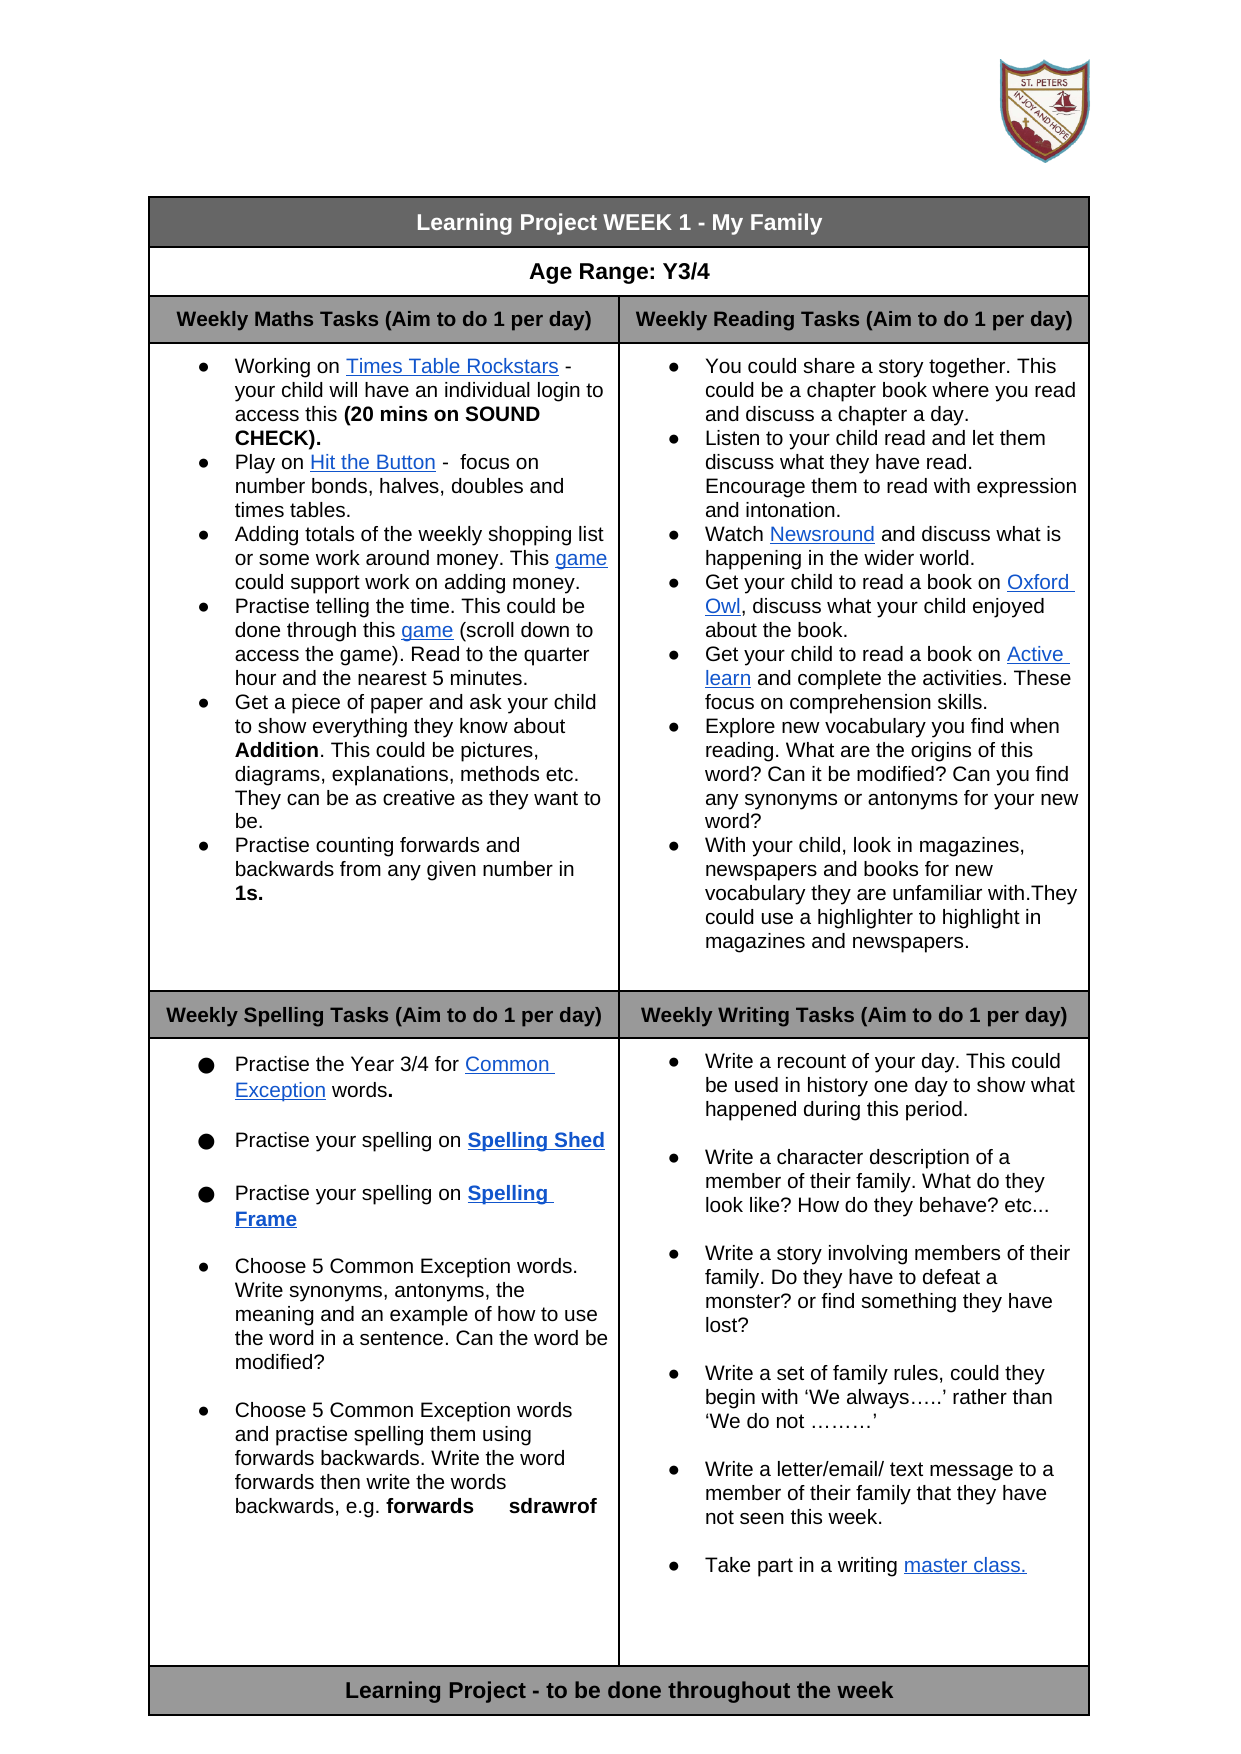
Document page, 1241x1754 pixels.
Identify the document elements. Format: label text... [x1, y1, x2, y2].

table_cell Weekly Maths Tasks (Aim to do 1 per day) [150, 297, 618, 342]
table_cell Working on Times Table Rockstars - your child will have an individual login to access this (20 mins on SOUND CHECK). Play on Hit the Button - focus on number bonds, halves, doubles and times tables. Adding totals of the weekly shopping list or some work around money. This game could support work on adding money. Practise telling the time. This could be done through this game (scroll down to access the game). Read to the quarter hour and the nearest 5 minutes. Get a piece of paper and ask your child to show everything they know about Addition. This could be pictures, diagrams, explanations, methods etc. They can be as creative as they want to be. Practise counting forwards and backwards from any given number in 1s. [150, 344, 618, 990]
table_cell Practise the Year 3/4 for Common Exception words. Practise your spelling on Spelling Shed Practise your spelling on Spelling Frame Choose 5 Common Exception words. Write synonyms, antonyms, the meaning and an example of how to use the word in a sentence. Can the word be modified? Choose 5 Common Exception words and practise spelling them using forwards backwards. Write the word forwards then write the words backwards, e.g. forwards sdrawrof [150, 1039, 618, 1664]
table_cell Learning Project - to be done throughout the week [150, 1667, 1088, 1714]
table_header Learning Project WEEK 1 - My Family [150, 198, 1088, 246]
picture [999, 59, 1091, 163]
table_cell Weekly Writing Tasks (Aim to do 1 per day) [620, 992, 1088, 1037]
table_cell Weekly Reading Tasks (Aim to do 1 per day) [620, 297, 1088, 342]
table_cell You could share a story together. This could be a chapter book where you read and discuss a chapter a day. Listen to your child read and let them discuss what they have read. Encourage them to read with expression and intonation. Watch Newsround and discuss what is happening in the wider world. Get your child to read a book on Oxford Owl, discuss what your child enjoyed about the book. Get your child to read a book on Active learn and complete the activities. These focus on comprehension skills. Explore new vocabulary you find when reading. What are the origins of this word? Can it be modified? Can you find any synonyms or antonyms for your new word? With your child, look in magazines, newspapers and books for new vocabulary they are unfamiliar with.They could use a highlighter to highlight in magazines and newspapers. [620, 344, 1088, 990]
table_cell Weekly Spelling Tasks (Aim to do 1 per day) [150, 992, 618, 1037]
table_cell Write a recount of your day. This could be used in history one day to show what happened during this period. Write a character description of a member of their family. What do they look like? How do they behave? etc... Write a story involving members of their family. Do they have to defeat a monster? or find something they have lost? Write a set of family rules, could they begin with ‘We always…..’ rather than ‘We do not ………’ Write a letter/email/ text message to a member of their family that they have not seen this week. Take part in a writing master class. [620, 1039, 1088, 1664]
table_cell Age Range: Y3/4 [150, 248, 1088, 295]
